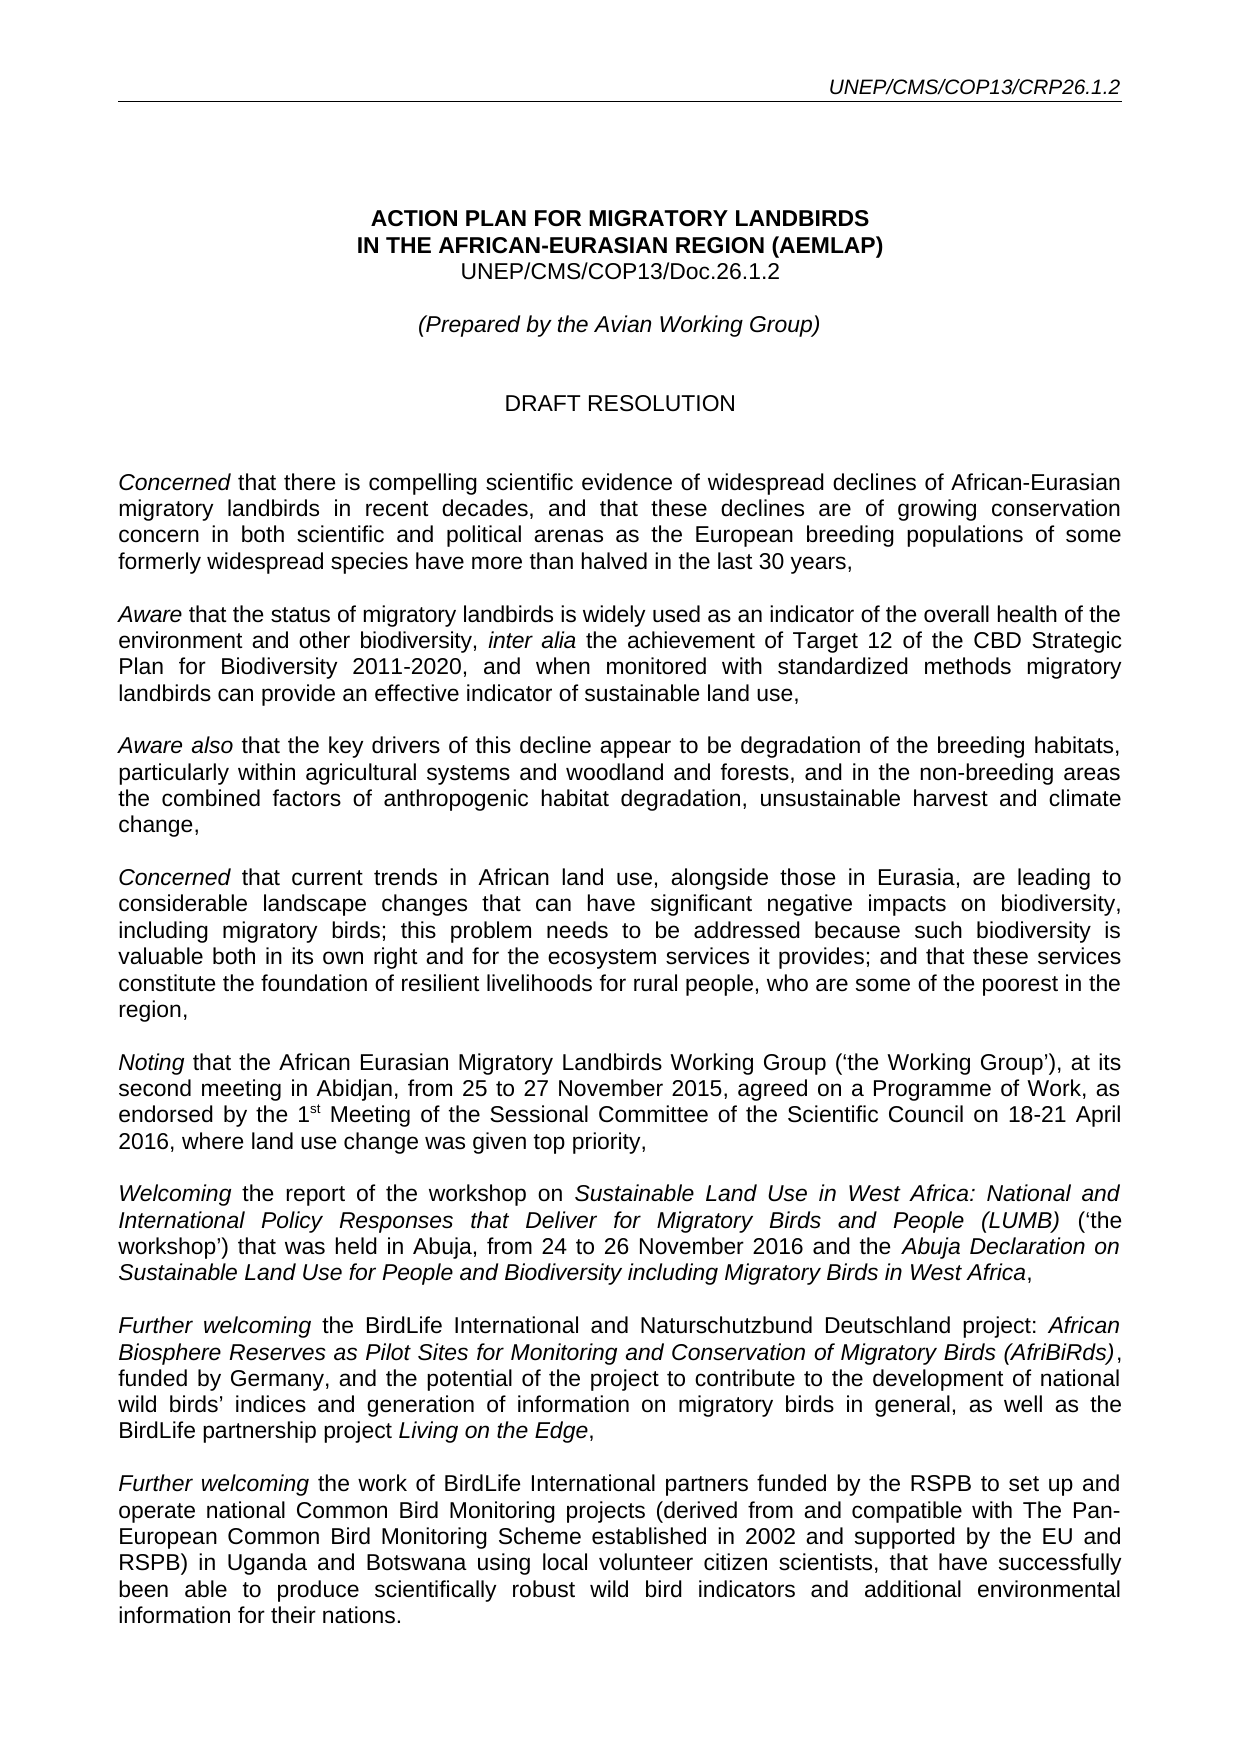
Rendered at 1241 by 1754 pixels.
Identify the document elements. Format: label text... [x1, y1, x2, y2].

text ACTION PLAN FOR MIGRATORY LANDBIRDS [118, 205, 1122, 232]
text Noting that the African Eurasian Migratory Landbirds Working Group (‘the Working Group’), at its second meeting in Abidjan, from 25 to 27 November 2015, agreed on a Programme of Work, as endorsed by the 1st Meeting of the Sessional Committee of the Scientific Council on 18-21 April 2016, where land use change was given top priority, [118, 1048, 1122, 1154]
text Concerned that current trends in African land use, alongside those in Eurasia, are leading to considerable landscape changes that can have significant negative impacts on biodiversity, including migratory birds; this problem needs to be addressed because such biodiversity is valuable both in its own right and for the ecosystem services it provides; and that these services constitute the foundation of resilient livelihoods for rural people, who are some of the poorest in the region, [118, 864, 1122, 1022]
text Further welcoming the BirdLife International and Naturschutzbund Deutschland project: African Biosphere Reserves as Pilot Sites for Monitoring and Conservation of Migratory Birds (AfriBiRds), funded by Germany, and the potential of the project to contribute to the development of national wild birds’ indices and generation of information on migratory birds in general, as well as the BirdLife partnership project Living on the Edge, [118, 1312, 1122, 1444]
text UNEP/CMS/COP13/Doc.26.1.2 [118, 258, 1122, 284]
text DRAFT RESOLUTION [118, 390, 1122, 416]
text (Prepared by the Avian Working Group) [118, 311, 1122, 337]
text Aware that the status of migratory landbirds is widely used as an indicator of the overall health of the environment and other biodiversity, inter alia the achievement of Target 12 of the CBD Strategic Plan for Biodiversity 2011-2020, and when monitored with standardized methods migratory landbirds can provide an effective indicator of sustainable land use, [118, 601, 1122, 706]
text Further welcoming the work of BirdLife International partners funded by the RSPB to set up and operate national Common Bird Monitoring projects (derived from and compatible with The Pan-European Common Bird Monitoring Scheme established in 2002 and supported by the EU and RSPB) in Uganda and Botswana using local volunteer citizen scientists, that have successfully been able to produce scientifically robust wild bird indicators and additional environmental information for their nations. [118, 1470, 1122, 1628]
text Welcoming the report of the workshop on Sustainable Land Use in West Africa: National and International Policy Responses that Deliver for Migratory Birds and People (LUMB) (‘the workshop’) that was held in Abuja, from 24 to 26 November 2016 and the Abuja Declaration on Sustainable Land Use for People and Biodiversity including Migratory Birds in West Africa, [118, 1180, 1122, 1286]
text IN THE AFRICAN-EURASIAN REGION (AEMLAP) [118, 232, 1122, 258]
text Aware also that the key drivers of this decline appear to be degradation of the breeding habitats, particularly within agricultural systems and woodland and forests, and in the non-breeding areas the combined factors of anthropogenic habitat degradation, unsustainable harvest and climate change, [118, 732, 1122, 838]
text Concerned that there is compelling scientific evidence of widespread declines of African-Eurasian migratory landbirds in recent decades, and that these declines are of growing conservation concern in both scientific and political arenas as the European breeding populations of some formerly widespread species have more than halved in the last 30 years, [118, 469, 1122, 574]
